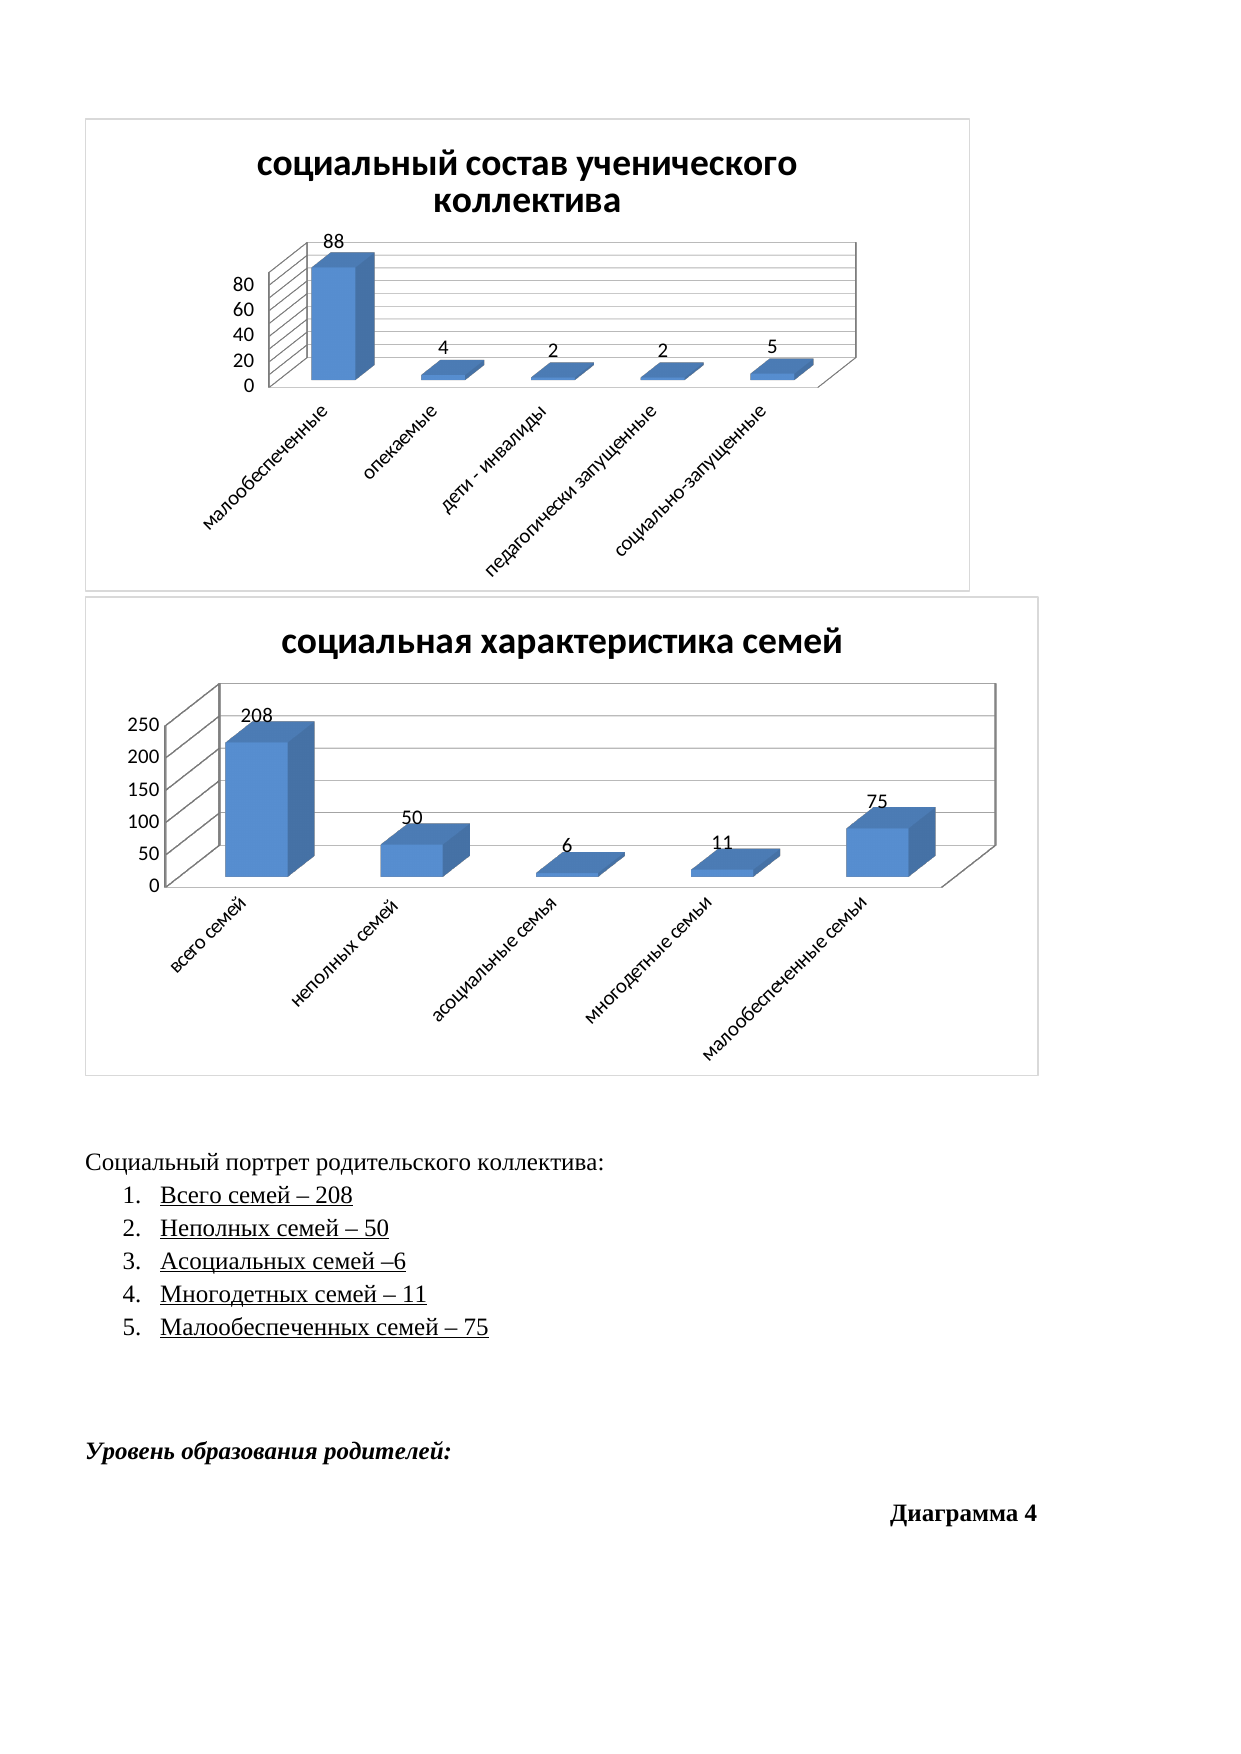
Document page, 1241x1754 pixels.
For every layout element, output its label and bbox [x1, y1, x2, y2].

table_header [74, 118, 1048, 1531]
